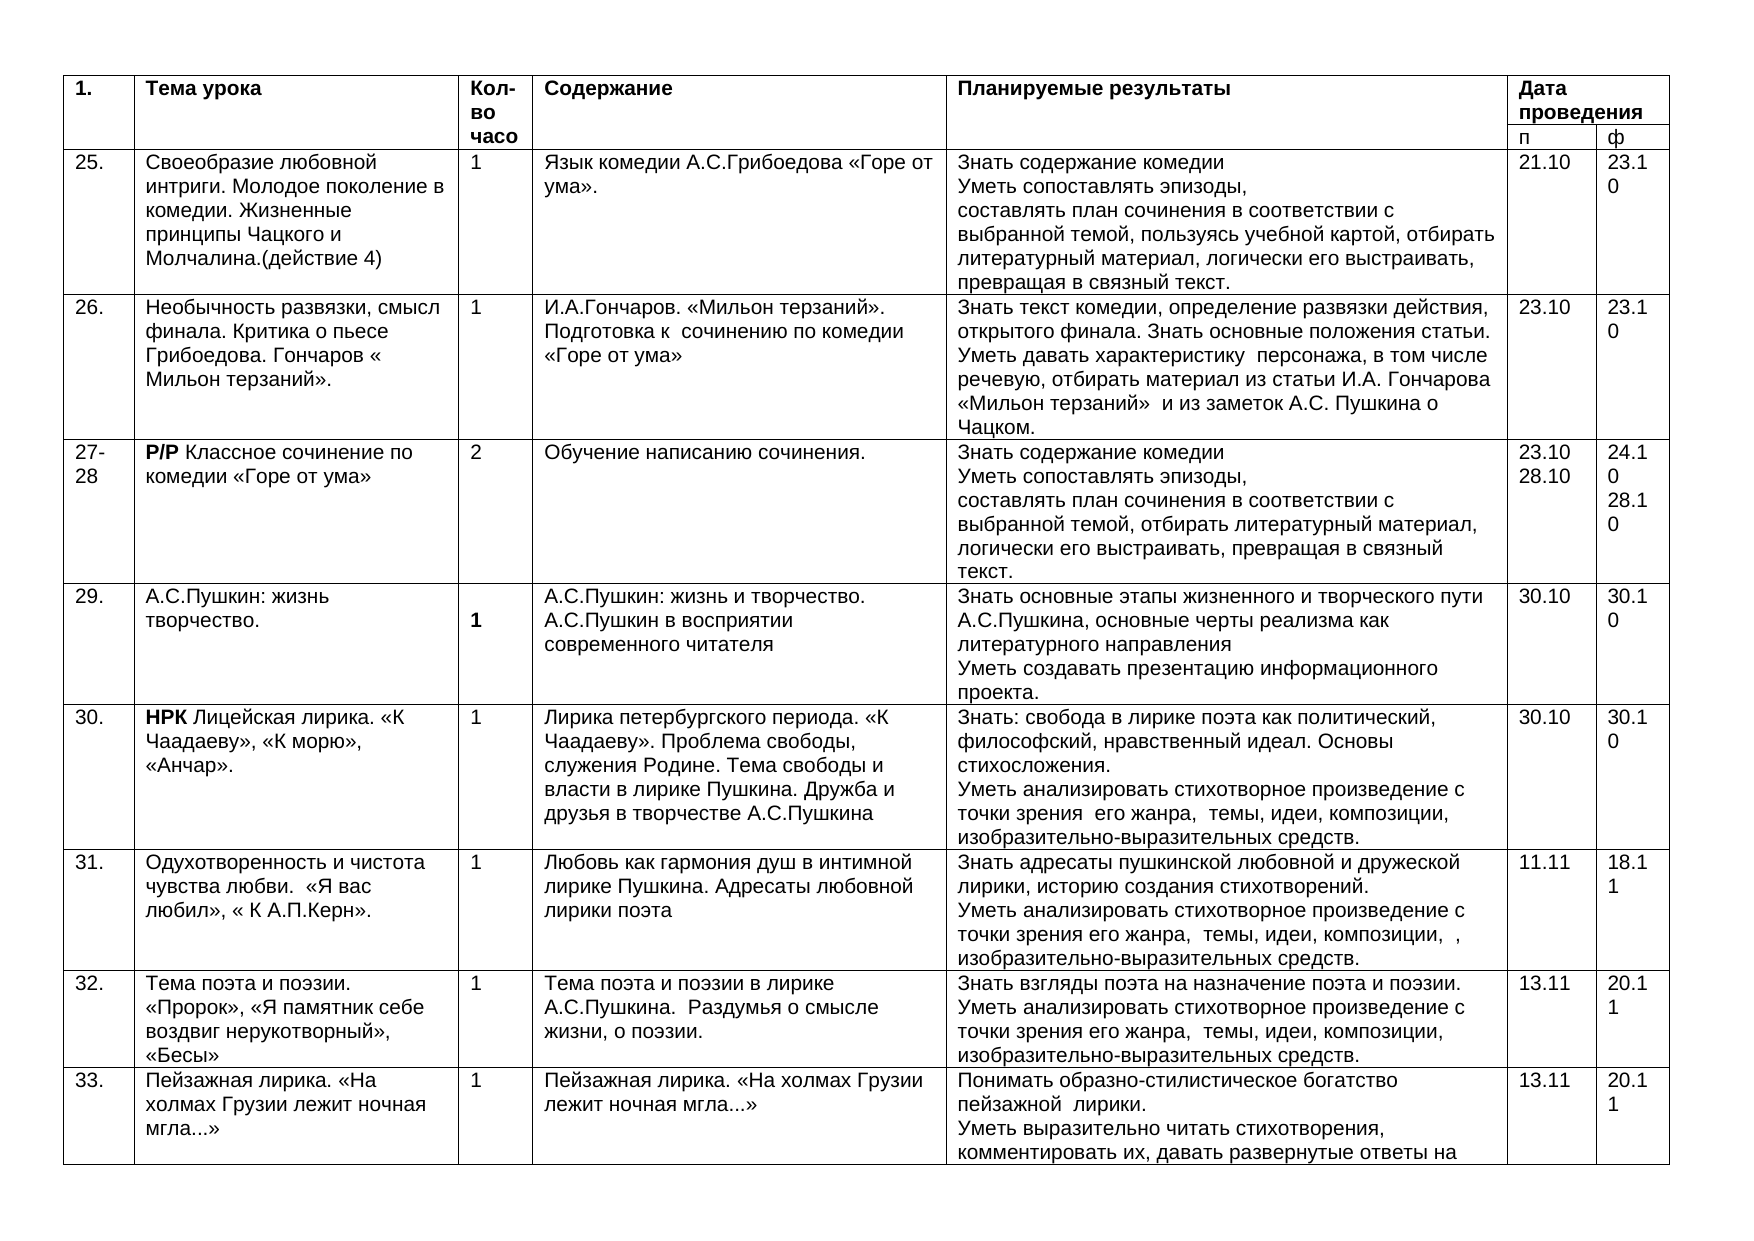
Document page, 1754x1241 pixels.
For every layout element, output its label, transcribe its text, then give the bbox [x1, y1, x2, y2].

table_cell 30.10 [1597, 705, 1669, 849]
table_header Содержание [533, 76, 946, 149]
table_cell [533, 1068, 946, 1163]
table_cell 30.10 [1508, 705, 1596, 849]
table_cell Своеобразие любовной интриги. Молодое поколение в комедии. Жизненные принципы Чацкого и Молчалина.(действие 4) [135, 150, 458, 294]
table_cell [64, 584, 134, 704]
table_cell Обучение написанию сочинения. [533, 440, 946, 583]
table_cell 1 [459, 584, 532, 704]
table_cell 27-28 [64, 440, 134, 583]
table_cell А.С.Пушкин: жизнь творчество. [135, 584, 458, 704]
table_cell 23.10 [1597, 150, 1669, 294]
table_cell Знать адресаты пушкинской любовной и дружеской лирики, историю создания стихотворений. Уметь анализировать стихотворное произведение с точки зрения его жанра, темы, идеи, композиции, , изобразительно-выразительных средств. [947, 850, 1507, 970]
table_cell 1 [459, 850, 532, 970]
table_cell Лирика петербургского периода. «К Чаадаеву». Проблема свободы, служения Родине. Тема свободы и власти в лирике Пушкина. Дружба и друзья в творчестве А.С.Пушкина [533, 705, 946, 849]
table_cell Знать основные этапы жизненного и творческого пути А.С.Пушкина, основные черты реализма как литературного направления Уметь создавать презентацию информационного проекта. [947, 584, 1507, 704]
table_cell 1 [459, 295, 532, 438]
table_cell Знать текст комедии, определение развязки действия, открытого финала. Знать основные положения статьи. Уметь давать характеристику персонажа, в том числе речевую, отбирать материал из статьи И.А. Гончарова «Мильон терзаний» и из заметок А.С. Пушкина о Чацком. [947, 295, 1507, 438]
table_cell 23.10 28.10 [1508, 440, 1596, 583]
table_cell Одухотворенность и чистота чувства любви. «Я вас любил», « К А.П.Керн». [135, 850, 458, 970]
table_cell И.А.Гончаров. «Мильон терзаний». Подготовка к сочинению по комедии «Горе от ума» [533, 295, 946, 438]
table_cell А.С.Пушкин: жизнь и творчество. А.С.Пушкин в восприятии современного читателя [533, 584, 946, 704]
table_cell ф [1597, 125, 1669, 149]
table_cell НРК Лицейская лирика. «К Чаадаеву», «К морю», «Анчар». [135, 705, 458, 849]
table_cell 2 [459, 440, 532, 583]
table_header Тема урока [135, 76, 458, 149]
table_cell Язык комедии А.С.Грибоедова «Горе от ума». [533, 150, 946, 294]
table_cell Тема поэта и поэзии. «Пророк», «Я памятник себе воздвиг нерукотворный», «Бесы» [135, 971, 458, 1067]
table_cell [64, 850, 134, 970]
table_header Кол-во часов [459, 76, 532, 149]
table_cell Тема поэта и поэзии в лирике А.С.Пушкина. Раздумья о смысле жизни, о поэзии. [533, 971, 946, 1067]
table_cell [64, 1068, 134, 1163]
table_cell 20.11 [1597, 971, 1669, 1067]
table_header Дата проведения [1508, 76, 1669, 124]
table_cell 30.10 [1508, 584, 1596, 704]
table_cell 1 [459, 150, 532, 294]
table_cell Р/Р Классное сочинение по комедии «Горе от ума» [135, 440, 458, 583]
table_header Планируемые результаты [947, 76, 1507, 149]
table_cell 1 [459, 971, 532, 1067]
table_cell 18.11 [1597, 850, 1669, 970]
table_cell 23.10 [1508, 295, 1596, 438]
table_cell 11.11 [1508, 850, 1596, 970]
table_header [64, 76, 134, 149]
table_cell 20.11 [1597, 1068, 1669, 1163]
table_cell Необычность развязки, смысл финала. Критика о пьесе Грибоедова. Гончаров « Мильон терзаний». [135, 295, 458, 438]
table_cell Знать взгляды поэта на назначение поэта и поэзии. Уметь анализировать стихотворное произведение с точки зрения его жанра, темы, идеи, композиции, изобразительно-выразительных средств. [947, 971, 1507, 1067]
table_cell 21.10 [1508, 150, 1596, 294]
table_cell Знать содержание комедии Уметь сопоставлять эпизоды, составлять план сочинения в соответствии с выбранной темой, отбирать литературный материал, логически его выстраивать, превращая в связный текст. [947, 440, 1507, 583]
table_cell 13.11 [1508, 1068, 1596, 1163]
table_cell 23.10 [1597, 295, 1669, 438]
table_cell [64, 971, 134, 1067]
table_cell [64, 295, 134, 438]
table_cell п [1508, 125, 1596, 149]
table_cell Любовь как гармония душ в интимной лирике Пушкина. Адресаты любовной лирики поэта [533, 850, 946, 970]
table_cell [135, 1068, 458, 1163]
table_cell Знать содержание комедии Уметь сопоставлять эпизоды, составлять план сочинения в соответствии с выбранной темой, пользуясь учебной картой, отбирать литературный материал, логически его выстраивать, превращая в связный текст. [947, 150, 1507, 294]
table_cell 30.10 [1597, 584, 1669, 704]
table_cell 1 [459, 1068, 532, 1163]
table_cell 24.10 28.10 [1597, 440, 1669, 583]
table_cell Знать: свобода в лирике поэта как политический, философский, нравственный идеал. Основы стихосложения. Уметь анализировать стихотворное произведение с точки зрения его жанра, темы, идеи, композиции, изобразительно-выразительных средств. [947, 705, 1507, 849]
table_cell [64, 150, 134, 294]
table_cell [947, 1068, 1507, 1163]
table_cell 13.11 [1508, 971, 1596, 1067]
table_cell 1 [459, 705, 532, 849]
table_cell [64, 705, 134, 849]
